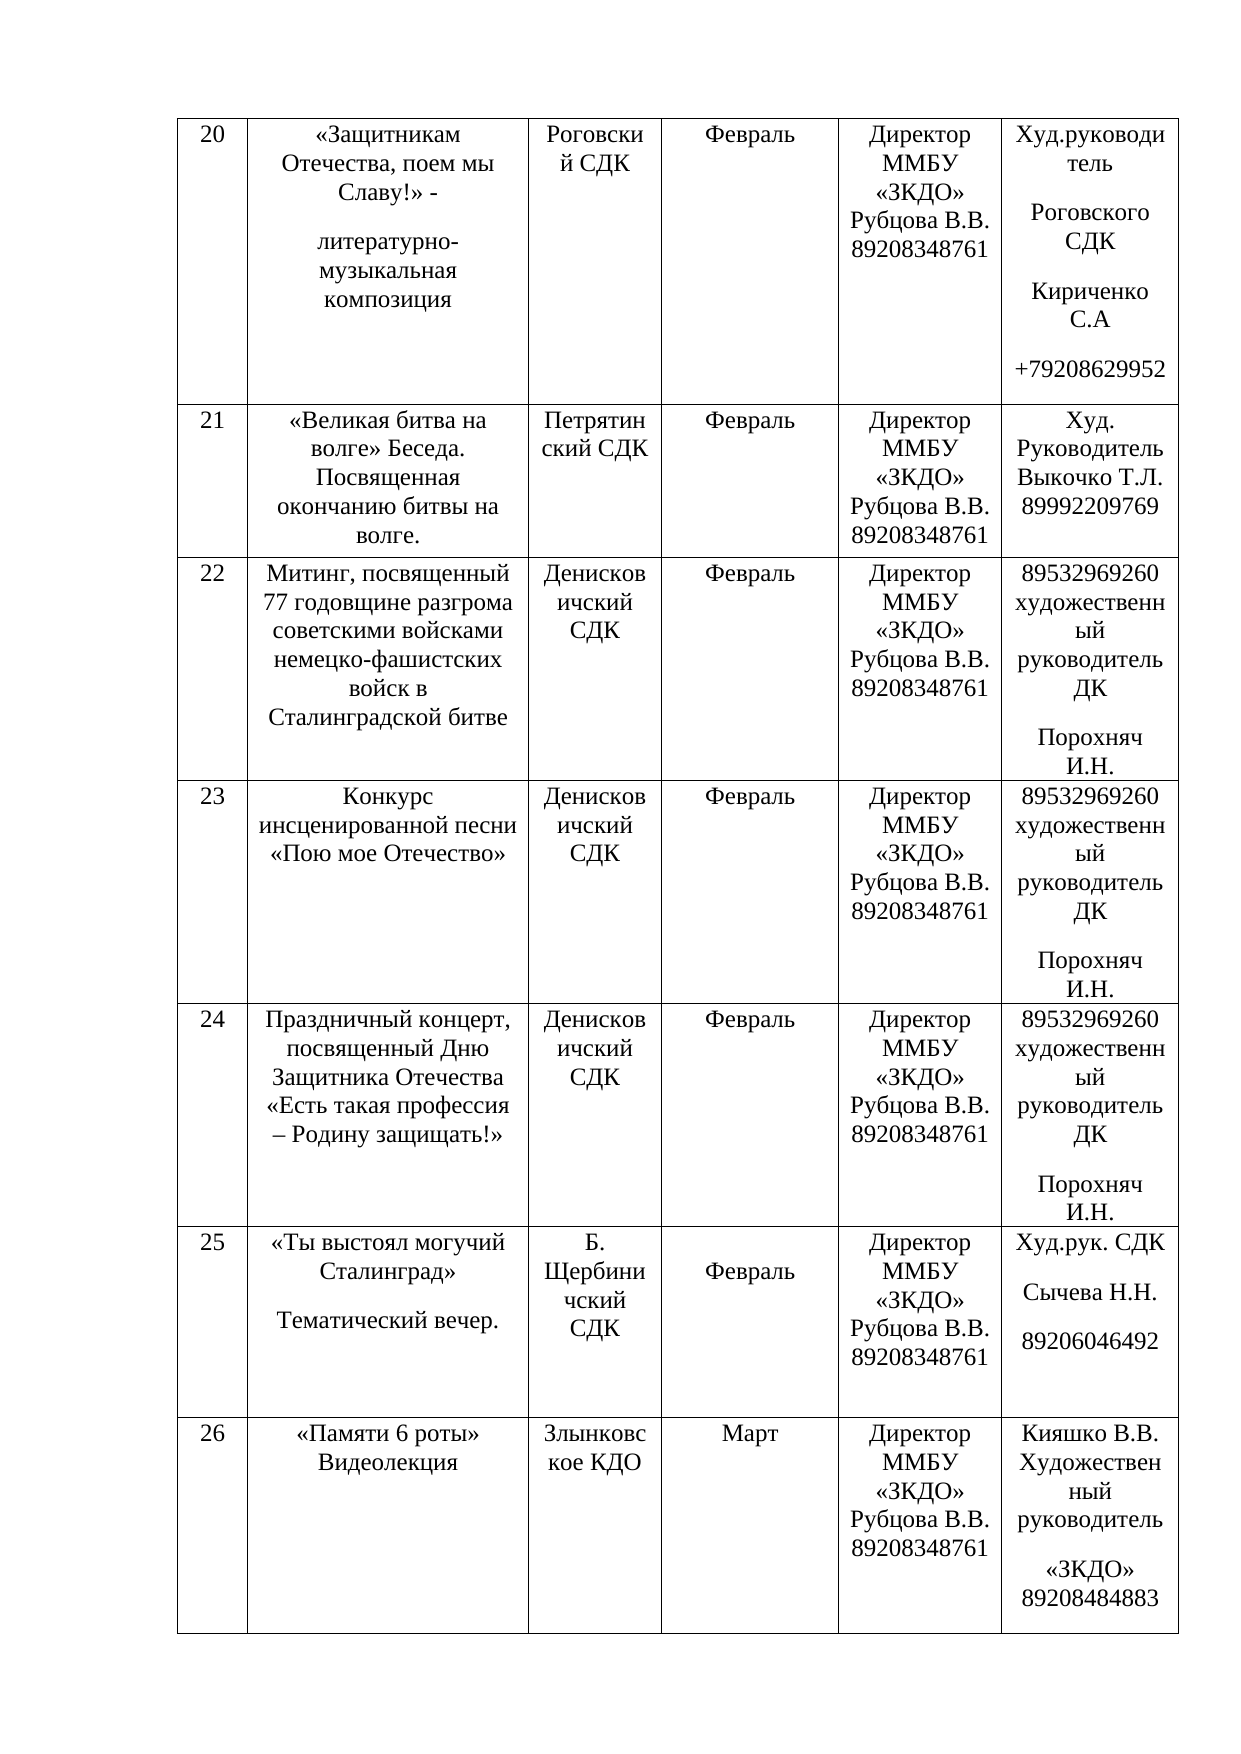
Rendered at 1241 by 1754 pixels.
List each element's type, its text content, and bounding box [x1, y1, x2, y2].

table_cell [839, 119, 1001, 404]
table_cell Худ. Руководитель Выкочко Т.Л. 89992209769 [1002, 405, 1178, 557]
table_cell 23 [178, 781, 247, 1003]
table_cell Февраль [662, 1004, 838, 1226]
table_cell Март [662, 1418, 838, 1632]
table_cell Денисковичский СДК [529, 1004, 661, 1226]
table_cell 21 [178, 405, 247, 557]
table_cell Директор ММБУ «ЗКДО» Рубцова В.В. 89208348761 [839, 558, 1001, 780]
table_cell Февраль [662, 558, 838, 780]
table_cell Директор ММБУ «ЗКДО» Рубцова В.В. 89208348761 [839, 781, 1001, 1003]
table_cell 89532969260 художественный руководитель ДК Порохняч И.Н. [1002, 558, 1178, 780]
table_cell Денисковичский СДК [529, 781, 661, 1003]
table_cell Петрятинский СДК [529, 405, 661, 557]
table_cell 26 [178, 1418, 247, 1632]
table_cell «Защитникам Отечества, поем мы Славу!» - литературно-музыкальная композиция [248, 119, 528, 404]
table_cell Конкурс инсценированной песни «Пою мое Отечество» [248, 781, 528, 1003]
table_cell Февраль [662, 119, 838, 404]
table_cell Февраль [662, 405, 838, 557]
table_cell Директор ММБУ «ЗКДО» Рубцова В.В. 89208348761 [839, 405, 1001, 557]
table_cell 25 [178, 1227, 247, 1417]
table_cell 24 [178, 1004, 247, 1226]
table_cell Директор ММБУ «ЗКДО» Рубцова В.В. 89208348761 [839, 1004, 1001, 1226]
table_cell 20 [178, 119, 247, 404]
table_cell Роговский СДК [529, 119, 661, 404]
table_cell Митинг, посвященный 77 годовщине разгрома советскими войсками немецко-фашистских войск в Сталинградской битве [248, 558, 528, 780]
table_cell «Великая битва на волге» Беседа. Посвященная окончанию битвы на волге. [248, 405, 528, 557]
table_cell Худ.руководитель Роговского СДК Кириченко С.А +79208629952 [1002, 119, 1178, 404]
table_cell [1002, 1418, 1178, 1632]
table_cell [839, 1418, 1001, 1632]
table_cell Февраль [662, 781, 838, 1003]
table_cell Б. Щербиничский СДК [529, 1227, 661, 1417]
table_cell «Ты выстоял могучий Сталинград» Тематический вечер. [248, 1227, 528, 1417]
table_cell 89532969260 художественный руководитель ДК Порохняч И.Н. [1002, 781, 1178, 1003]
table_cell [248, 1418, 528, 1632]
table_cell 22 [178, 558, 247, 780]
table_cell Директор ММБУ «ЗКДО» Рубцова В.В. 89208348761 [839, 1227, 1001, 1417]
table_cell Денисковичский СДК [529, 558, 661, 780]
table_cell 89532969260 художественный руководитель ДК Порохняч И.Н. [1002, 1004, 1178, 1226]
table_cell Праздничный концерт, посвященный Дню Защитника Отечества «Есть такая профессия – Родину защищать!» [248, 1004, 528, 1226]
table_cell Злынковское КДО [529, 1418, 661, 1632]
table_cell Февраль [662, 1227, 838, 1417]
table_cell Худ.рук. СДК Сычева Н.Н. 89206046492 [1002, 1227, 1178, 1417]
